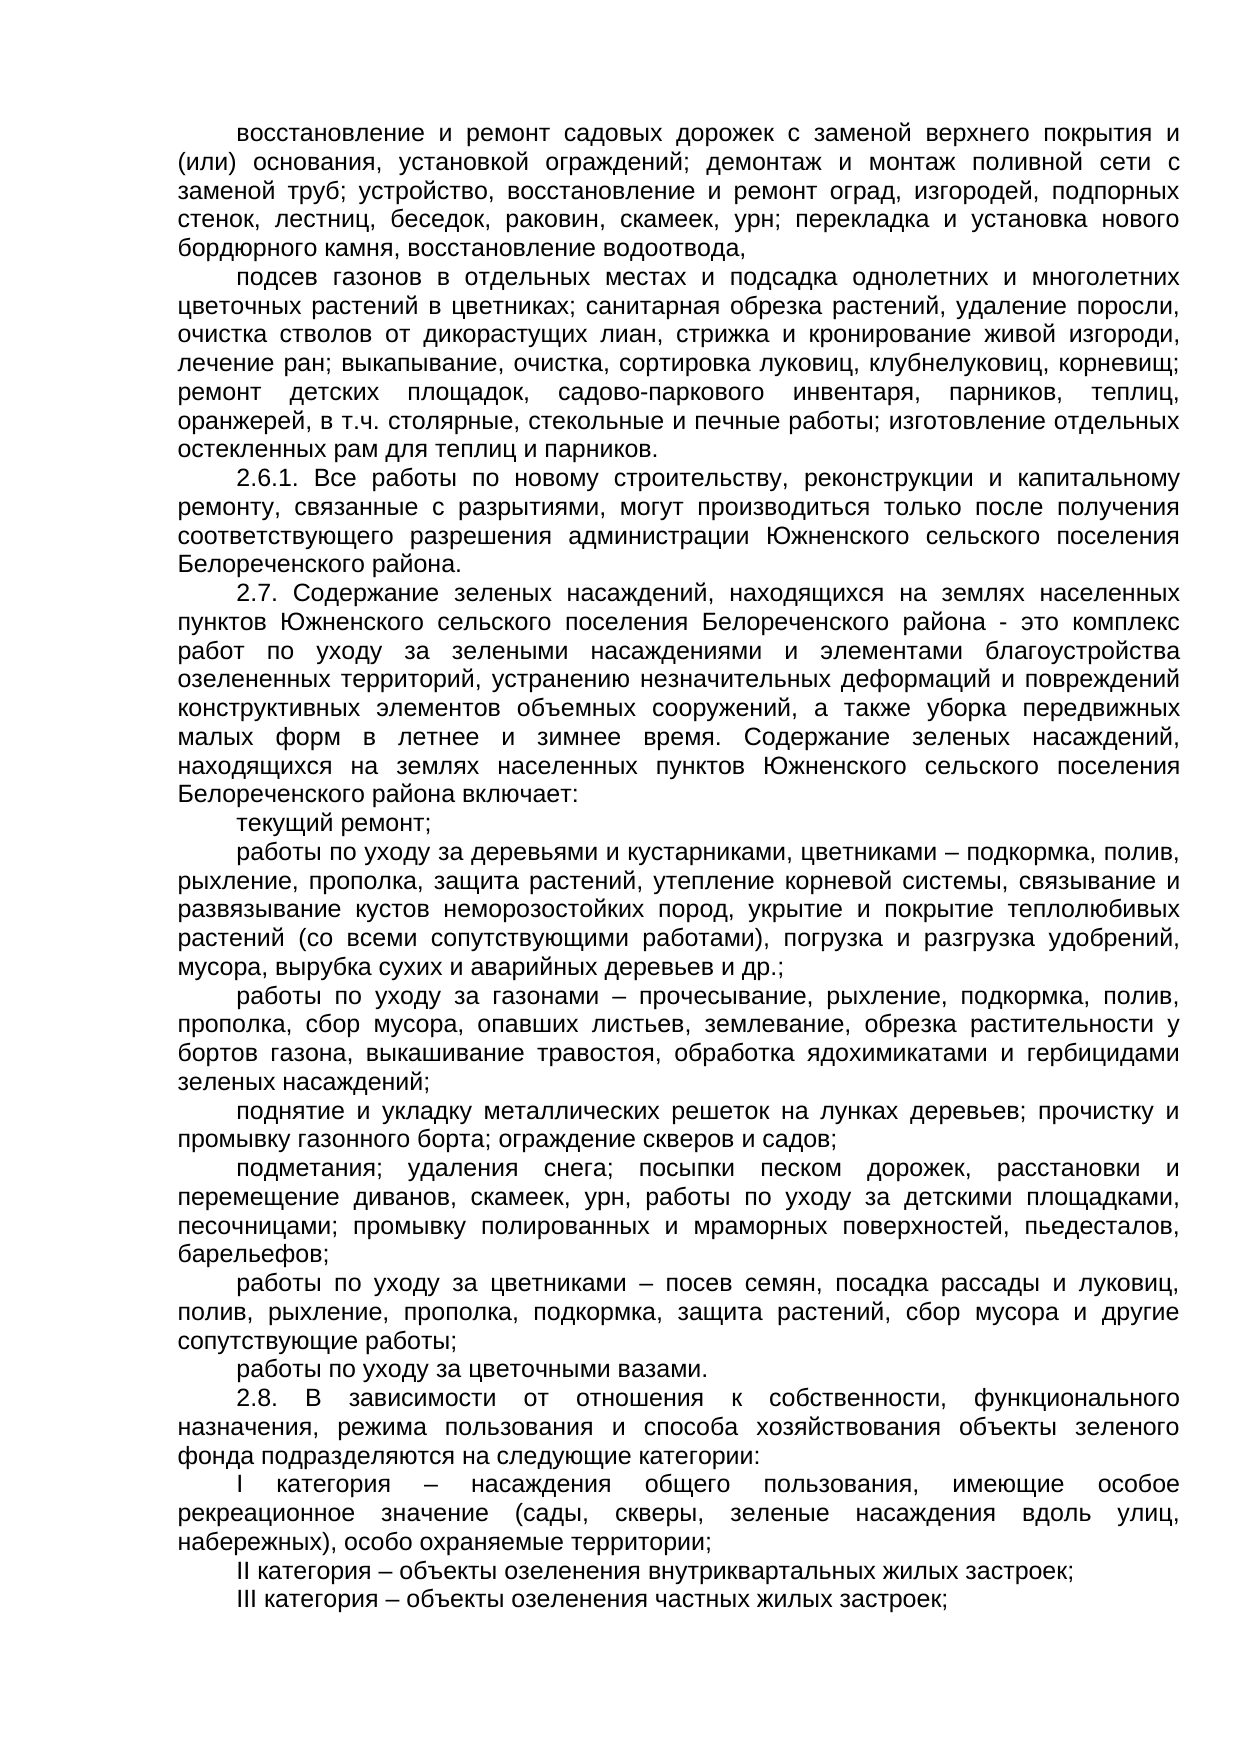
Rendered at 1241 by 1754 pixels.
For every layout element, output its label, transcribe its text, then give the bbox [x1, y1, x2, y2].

text I категория – насаждения общего пользования, имеющие особое рекреационное значение (сады, скверы, зеленые насаждения вдоль улиц, набережных), особо охраняемые территории; [177, 1469, 1181, 1556]
text работы по уходу за деревьями и кустарниками, цветниками – подкормка, полив, рыхление, прополка, защита растений, утепление корневой системы, связывание и развязывание кустов неморозостойких пород, укрытие и покрытие теплолюбивых растений (со всеми сопутствующими работами), погрузка и разгрузка удобрений, мусора, вырубка сухих и аварийных деревьев и др.; [177, 837, 1181, 981]
text 2.6.1. Все работы по новому строительству, реконструкции и капитальному ремонту, связанные с разрытиями, могут производиться только после получения соответствующего разрешения администрации Южненского сельского поселения Белореченского района. [177, 463, 1181, 578]
text работы по уходу за цветниками – посев семян, посадка рассады и луковиц, полив, рыхление, прополка, подкормка, защита растений, сбор мусора и другие сопутствующие работы; [177, 1268, 1181, 1354]
text 2.7. Содержание зеленых насаждений, находящихся на землях населенных пунктов Южненского сельского поселения Белореченского района - это комплекс работ по уходу за зелеными насаждениями и элементами благоустройства озелененных территорий, устранению незначительных деформаций и повреждений конструктивных элементов объемных сооружений, а также уборка передвижных малых форм в летнее и зимнее время. Содержание зеленых насаждений, находящихся на землях населенных пунктов Южненского сельского поселения Белореченского района включает: [177, 578, 1181, 808]
text II категория – объекты озеленения внутриквартальных жилых застроек; [177, 1556, 1181, 1584]
text текущий ремонт; [177, 808, 1181, 837]
text поднятие и укладку металлических решеток на лунках деревьев; прочистку и промывку газонного борта; ограждение скверов и садов; [177, 1096, 1181, 1153]
text подсев газонов в отдельных местах и подсадка однолетних и многолетних цветочных растений в цветниках; санитарная обрезка растений, удаление поросли, очистка стволов от дикорастущих лиан, стрижка и кронирование живой изгороди, лечение ран; выкапывание, очистка, сортировка луковиц, клубнелуковиц, корневищ; ремонт детских площадок, садово-паркового инвентаря, парников, теплиц, оранжерей, в т.ч. столярные, стекольные и печные работы; изготовление отдельных остекленных рам для теплиц и парников. [177, 262, 1181, 463]
text III категория – объекты озеленения частных жилых застроек; [177, 1584, 1181, 1613]
text восстановление и ремонт садовых дорожек с заменой верхнего покрытия и (или) основания, установкой ограждений; демонтаж и монтаж поливной сети с заменой труб; устройство, восстановление и ремонт оград, изгородей, подпорных стенок, лестниц, беседок, раковин, скамеек, урн; перекладка и установка нового бордюрного камня, восстановление водоотвода, [177, 118, 1181, 262]
text 2.8. В зависимости от отношения к собственности, функционального назначения, режима пользования и способа хозяйствования объекты зеленого фонда подразделяются на следующие категории: [177, 1383, 1181, 1469]
text работы по уходу за газонами – прочесывание, рыхление, подкормка, полив, прополка, сбор мусора, опавших листьев, землевание, обрезка растительности у бортов газона, выкашивание травостоя, обработка ядохимикатами и гербицидами зеленых насаждений; [177, 981, 1181, 1096]
text подметания; удаления снега; посыпки песком дорожек, расстановки и перемещение диванов, скамеек, урн, работы по уходу за детскими площадками, песочницами; промывку полированных и мраморных поверхностей, пьедесталов, барельефов; [177, 1153, 1181, 1268]
text работы по уходу за цветочными вазами. [177, 1354, 1181, 1383]
